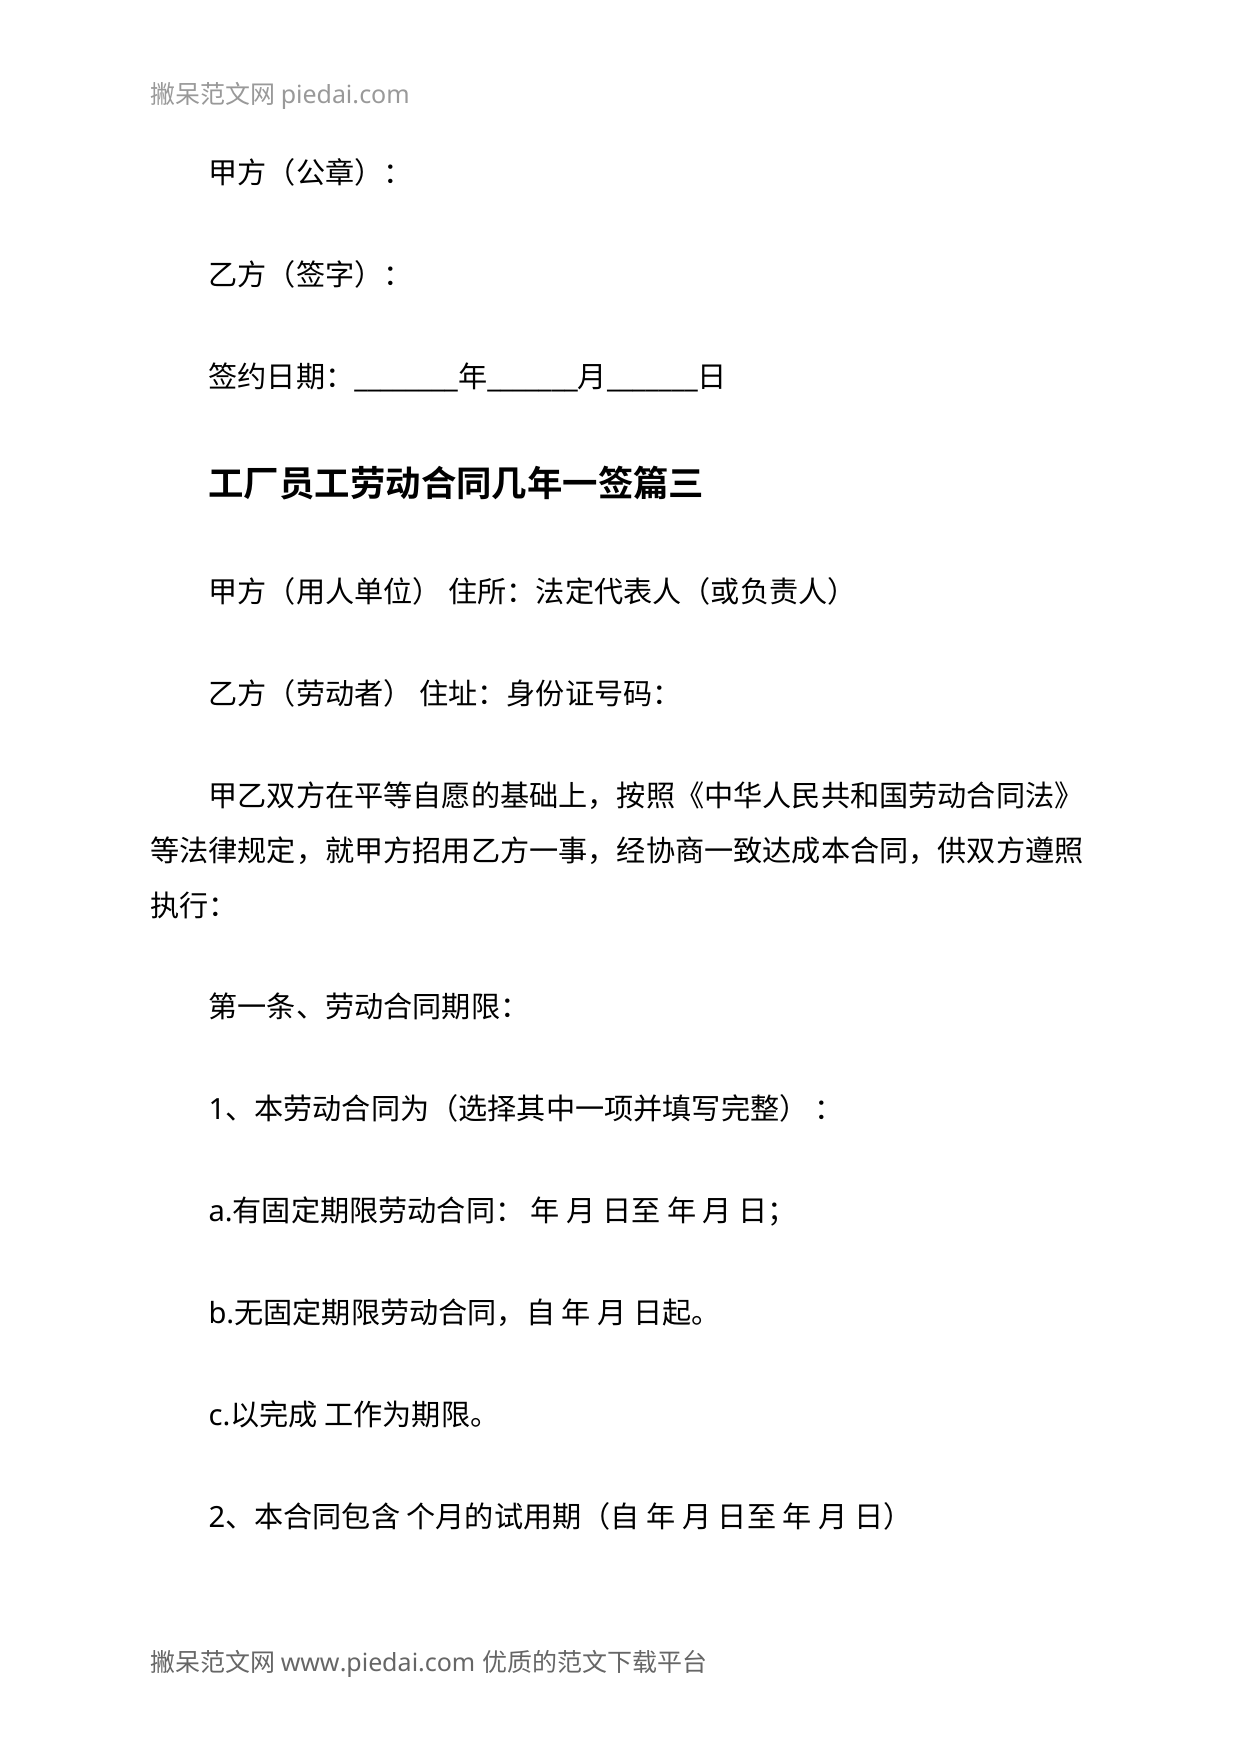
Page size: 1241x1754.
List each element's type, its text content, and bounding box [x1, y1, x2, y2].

text b.无固定期限劳动合同，自 年 月 日起。 [150, 1290, 1090, 1332]
text a.有固定期限劳动合同： 年 月 日至 年 月 日； [150, 1188, 1090, 1230]
text 工厂员工劳动合同几年一签篇三 [150, 456, 1090, 507]
text 1、本劳动合同为（选择其中一项并填写完整） ： [150, 1086, 1090, 1128]
text 第一条、劳动合同期限： [150, 984, 1090, 1026]
text 甲方（公章）： [150, 150, 1090, 192]
text c.以完成 工作为期限。 [150, 1392, 1090, 1434]
text 2、本合同包含 个月的试用期（自 年 月 日至 年 月 日） [150, 1494, 1090, 1536]
text 甲方（用人单位） 住所：法定代表人（或负责人） [150, 569, 1090, 611]
text 乙方（签字）： [150, 252, 1090, 294]
text 签约日期：________年_______月_______日 [150, 353, 1090, 396]
text 乙方（劳动者） 住址：身份证号码： [150, 671, 1090, 713]
text 甲乙双方在平等自愿的基础上，按照《中华人民共和国劳动合同法》等法律规定，就甲方招用乙方一事，经协商一致达成本合同，供双方遵照执行： [150, 772, 1090, 924]
